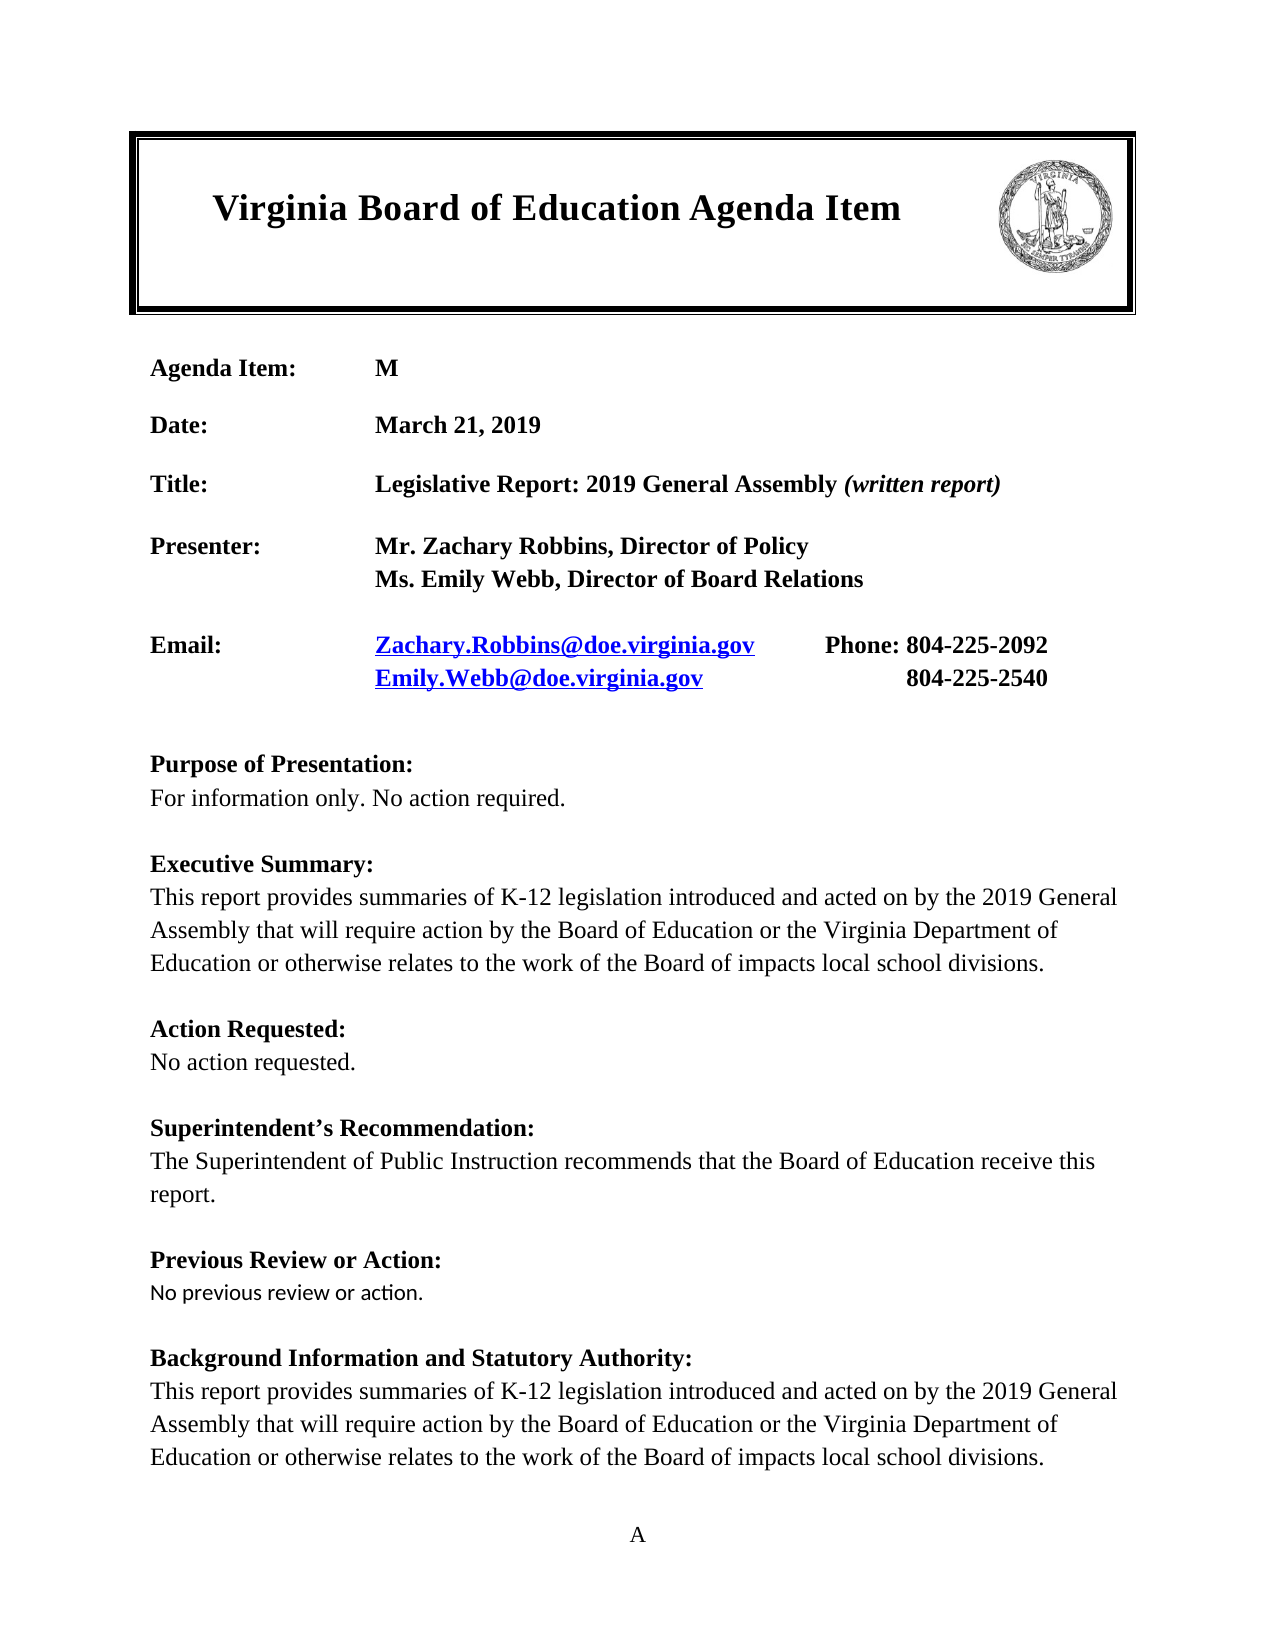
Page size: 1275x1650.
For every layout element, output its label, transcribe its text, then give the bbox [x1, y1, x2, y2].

table_header Virginia Board of Education Agenda Item [139, 140, 980, 306]
subtitle Purpose of Presentation: [150, 749, 1125, 778]
text Previous Review or Action: [150, 1245, 1125, 1274]
subtitle Background Information and Statutory Authority: [150, 1310, 1125, 1372]
subtitle Date: March 21, 2019 [150, 411, 1125, 439]
text Emily.Webb@doe.virginia.gov 804-225-2540 [150, 663, 1125, 691]
text The Superintendent of Public Instruction recommends that the Board of Education receive this report. [150, 1146, 1125, 1208]
subtitle Title: Legislative Report: 2019 General Assembly (written report) [150, 469, 1125, 528]
text This report provides summaries of K-12 legislation introduced and acted on by the 2019 General Assembly that will require action by the Board of Education or the Virginia Department of Education or otherwise relates to the work of the Board of impacts local school divisions. [150, 882, 1125, 976]
subtitle Superintendent’s Recommendation: [150, 1080, 1125, 1142]
subtitle Action Requested: [150, 1014, 1125, 1042]
subtitle Agenda Item: M [150, 353, 1125, 381]
subtitle Ms. Emily Webb, Director of Board Relations [375, 564, 1125, 593]
subtitle Executive Summary: [150, 816, 1125, 877]
table_header [980, 140, 1127, 306]
subtitle Presenter: Mr. Zachary Robbins, Director of Policy [150, 531, 1125, 560]
subtitle Email: Zachary.Robbins@doe.virginia.gov Phone: 804-225-2092 [150, 630, 1125, 658]
text This report provides summaries of K-12 legislation introduced and acted on by the 2019 General Assembly that will require action by the Board of Education or the Virginia Department of Education or otherwise relates to the work of the Board of impacts local school divisions. [150, 1376, 1125, 1471]
picture [998, 159, 1113, 275]
